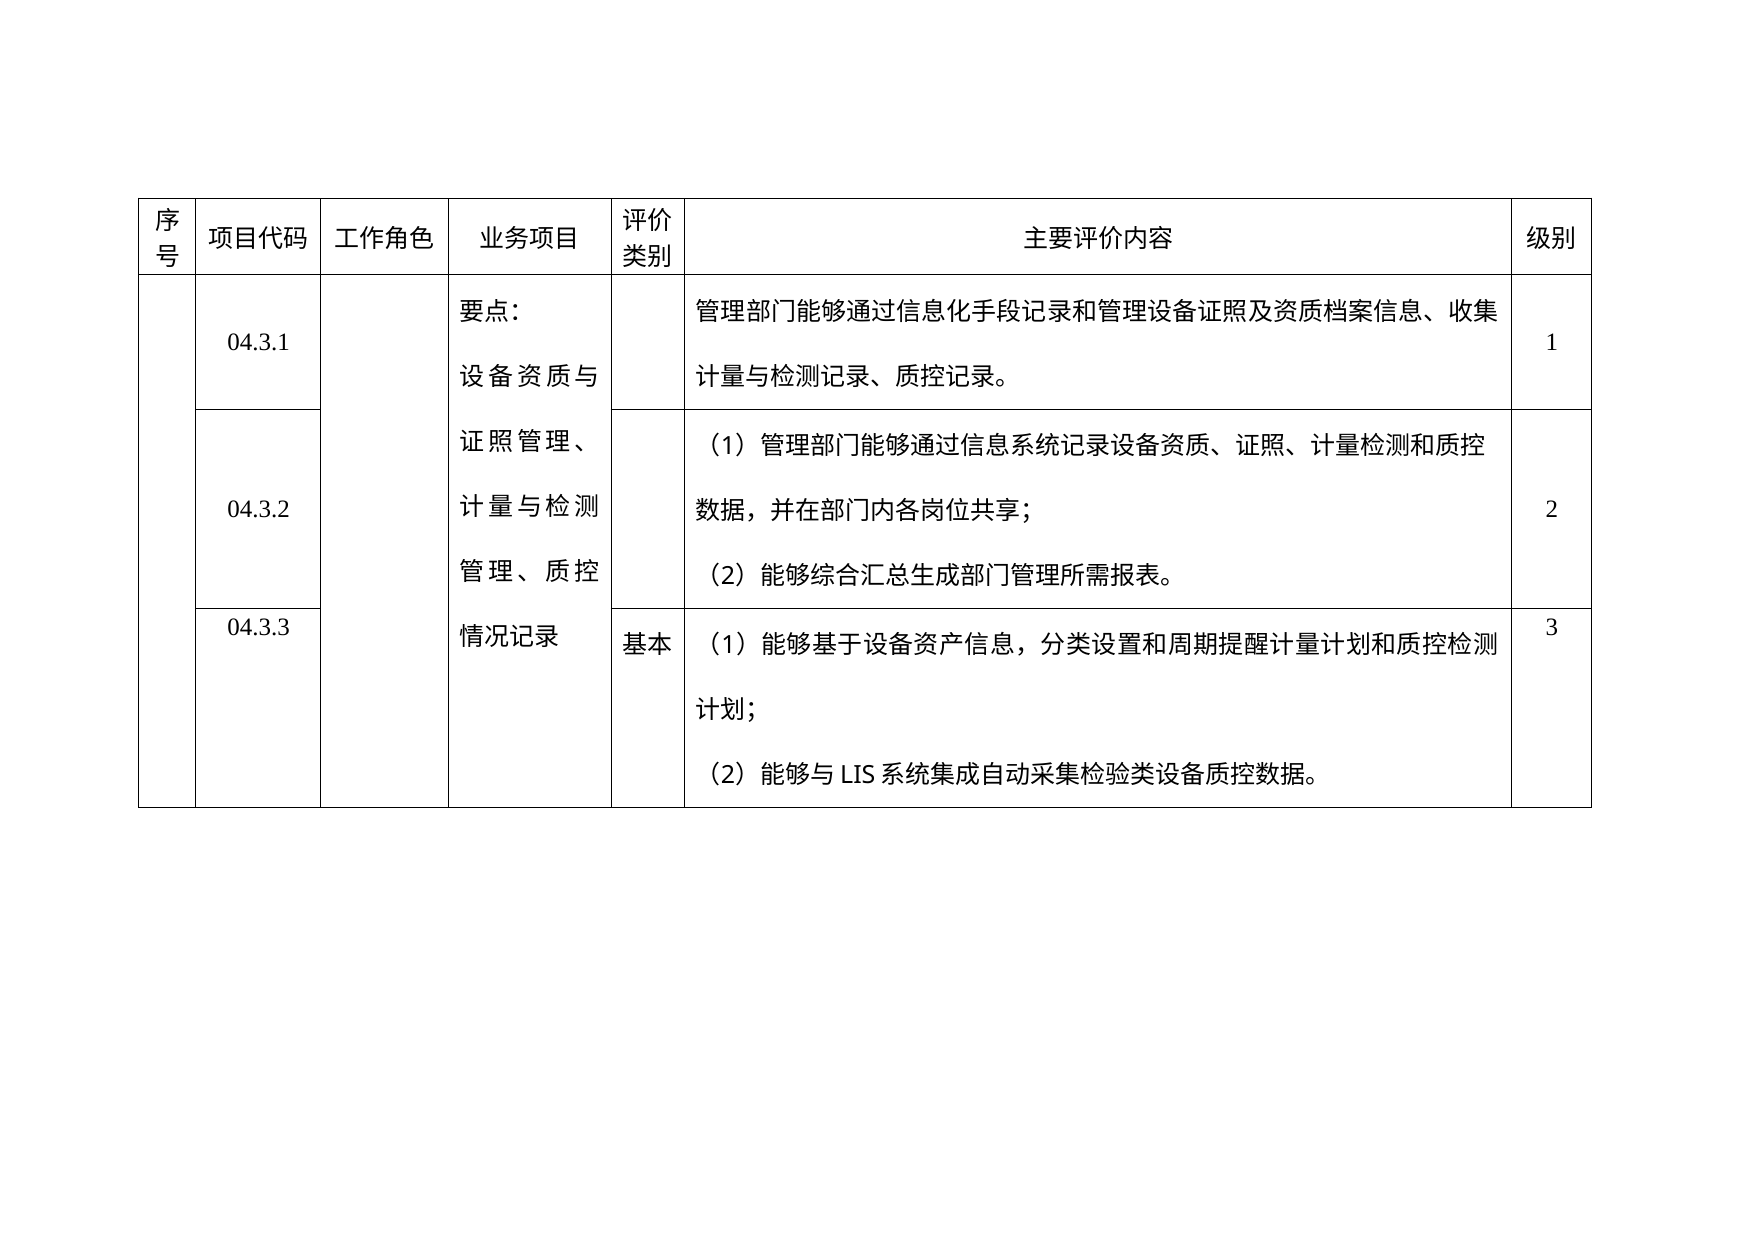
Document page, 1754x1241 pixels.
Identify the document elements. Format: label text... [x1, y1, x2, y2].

table_header 项目代码 [196, 199, 320, 274]
table_cell 3 [1512, 609, 1591, 807]
table_header 工作角色 [321, 199, 448, 274]
table_cell 1 [1512, 275, 1591, 408]
table_header 业务项目 [449, 199, 611, 274]
table_cell 管理部门能够通过信息化手段记录和管理设备证照及资质档案信息、收集计量与检测记录、质控记录。 [685, 275, 1511, 408]
table_header 级别 [1512, 199, 1591, 274]
table_cell [612, 410, 684, 608]
table_cell （1）管理部门能够通过信息系统记录设备资质、证照、计量检测和质控数据，并在部门内各岗位共享； （2）能够综合汇总生成部门管理所需报表。 [685, 410, 1511, 608]
table_cell 基本 [612, 609, 684, 807]
table_header 评价类别 [612, 199, 684, 274]
table_cell 15 [139, 275, 195, 807]
table_cell [612, 275, 684, 408]
table_cell 2 [1512, 410, 1591, 608]
table_header 主要评价内容 [685, 199, 1511, 274]
table_cell 质量管理 要点： 设备资质与证照管理、计量与检测管理、质控情况记录 [449, 275, 611, 807]
table_cell 04.3.1 [196, 275, 320, 408]
table_header 序号 [139, 199, 195, 274]
table_cell （1）能够基于设备资产信息，分类设置和周期提醒计量计划和质控检测计划； （2）能够与LIS系统集成自动采集检验类设备质控数据。 [685, 609, 1511, 807]
table_cell 04.3.2 [196, 410, 320, 608]
table_cell 04.3.3 [196, 609, 320, 807]
